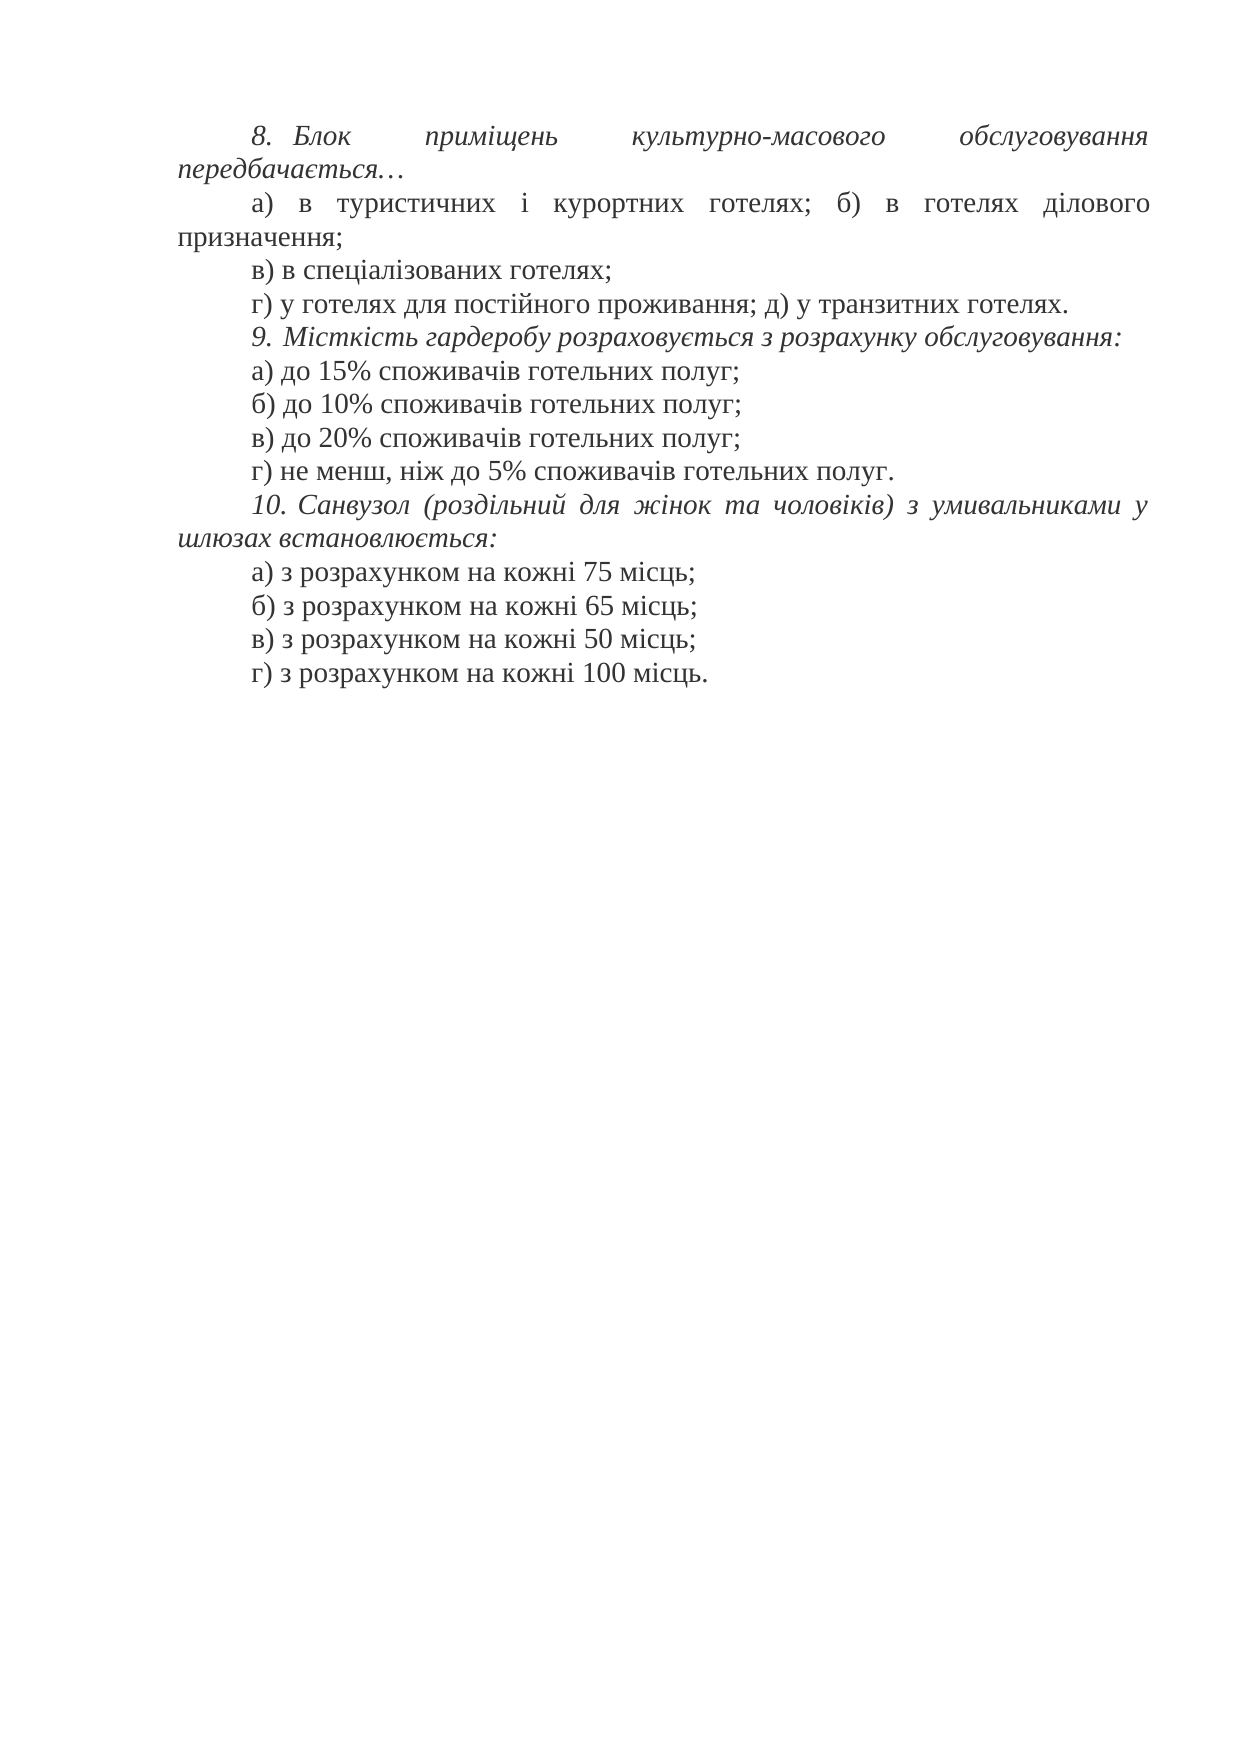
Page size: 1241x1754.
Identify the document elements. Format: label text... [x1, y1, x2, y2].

text г) з розрахунком на кожні 100 місць. [177, 655, 1152, 688]
text в) з розрахунком на кожні 50 місць; [177, 621, 1152, 655]
text а) з розрахунком на кожні 75 місць; [177, 554, 1152, 588]
text а) до 15% споживачів готельних полуг; [177, 353, 1152, 386]
text 10. Санвузол (роздільний для жінок та чоловіків) з умивальниками у шлюзах встановлюється: [177, 487, 1152, 554]
text г) у готелях для постійного проживання; д) у транзитних готелях. [177, 286, 1152, 319]
text 8. Блок приміщень культурно-масового обслуговування передбачається… [177, 118, 1152, 185]
text б) з розрахунком на кожні 65 місць; [177, 588, 1152, 621]
text в) до 20% споживачів готельних полуг; [177, 420, 1152, 453]
text 9. Місткість гардеробу розраховується з розрахунку обслуговування: [177, 319, 1152, 353]
text б) до 10% споживачів готельних полуг; [177, 386, 1152, 420]
text а) в туристичних і курортних готелях; б) в готелях ділового призначення; [177, 185, 1152, 252]
text г) не менш, ніж до 5% споживачів готельних полуг. [177, 453, 1152, 487]
text в) в спеціалізованих готелях; [177, 252, 1152, 286]
